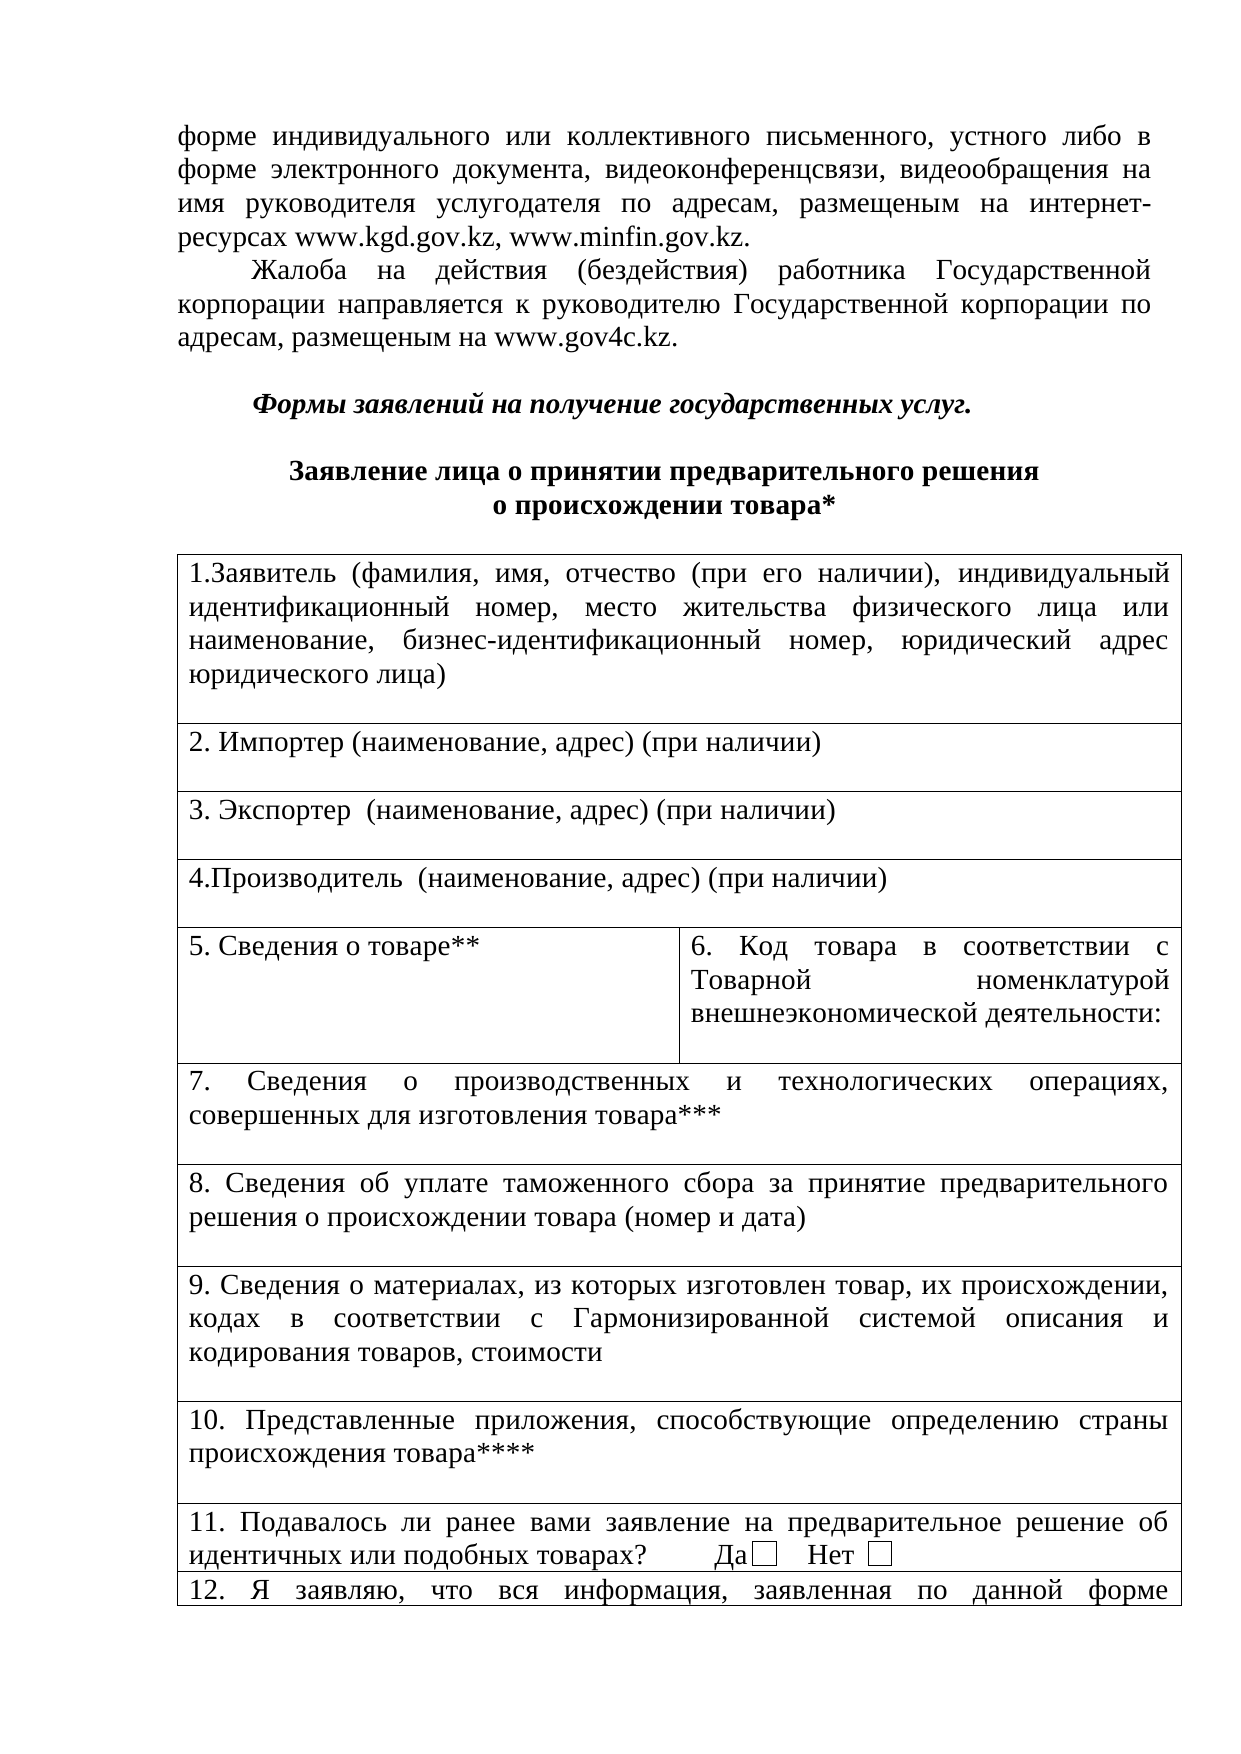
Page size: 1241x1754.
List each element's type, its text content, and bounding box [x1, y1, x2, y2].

list Формы заявлений на получение государственных услуг. [252, 386, 1152, 420]
table_cell 5. Сведения о товаре** [178, 928, 679, 1062]
table_cell 8. Сведения об уплате таможенного сбора за принятие предварительного решения о происхождении товара (номер и дата) [178, 1165, 1181, 1266]
table_cell 10. Представленные приложения, способствующие определению страны происхождения товара**** [178, 1402, 1181, 1503]
table_cell 3. Экспортер (наименование, адрес) (при наличии) [178, 792, 1181, 859]
table_cell 6. Код товара в соответствии с Товарной номенклатурой внешнеэкономической деятельности: [680, 928, 1181, 1062]
table_cell 11. Подавалось ли ранее вами заявление на предварительное решение об идентичных или подобных товарах? Да Нет [178, 1504, 1181, 1571]
table_cell 2. Импортер (наименование, адрес) (при наличии) [178, 724, 1181, 791]
table_cell 4.Производитель (наименование, адрес) (при наличии) [178, 860, 1181, 927]
text о происхождении товара* [177, 487, 1152, 521]
table_cell 7. Сведения о производственных и технологических операциях, совершенных для изготовления товара*** [178, 1064, 1181, 1164]
table_cell 9. Сведения о материалах, из которых изготовлен товар, их происхождении, кодах в соответствии с Гармонизированной системой описания и кодирования товаров, стоимости [178, 1267, 1181, 1401]
text Жалоба на действия (бездействия) работника Государственной корпорации направляется к руководителю Государственной корпорации по адресам, размещеным на www.gov4c.kz. [177, 252, 1152, 353]
text Заявление лица о принятии предварительного решения [177, 453, 1152, 487]
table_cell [178, 1572, 1181, 1605]
table_header 1.Заявитель (фамилия, имя, отчество (при его наличии), индивидуальный идентификационный номер, место жительства физического лица или наименование, бизнес-идентификационный номер, юридический адрес юридического лица) [178, 555, 1181, 723]
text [177, 118, 1152, 252]
